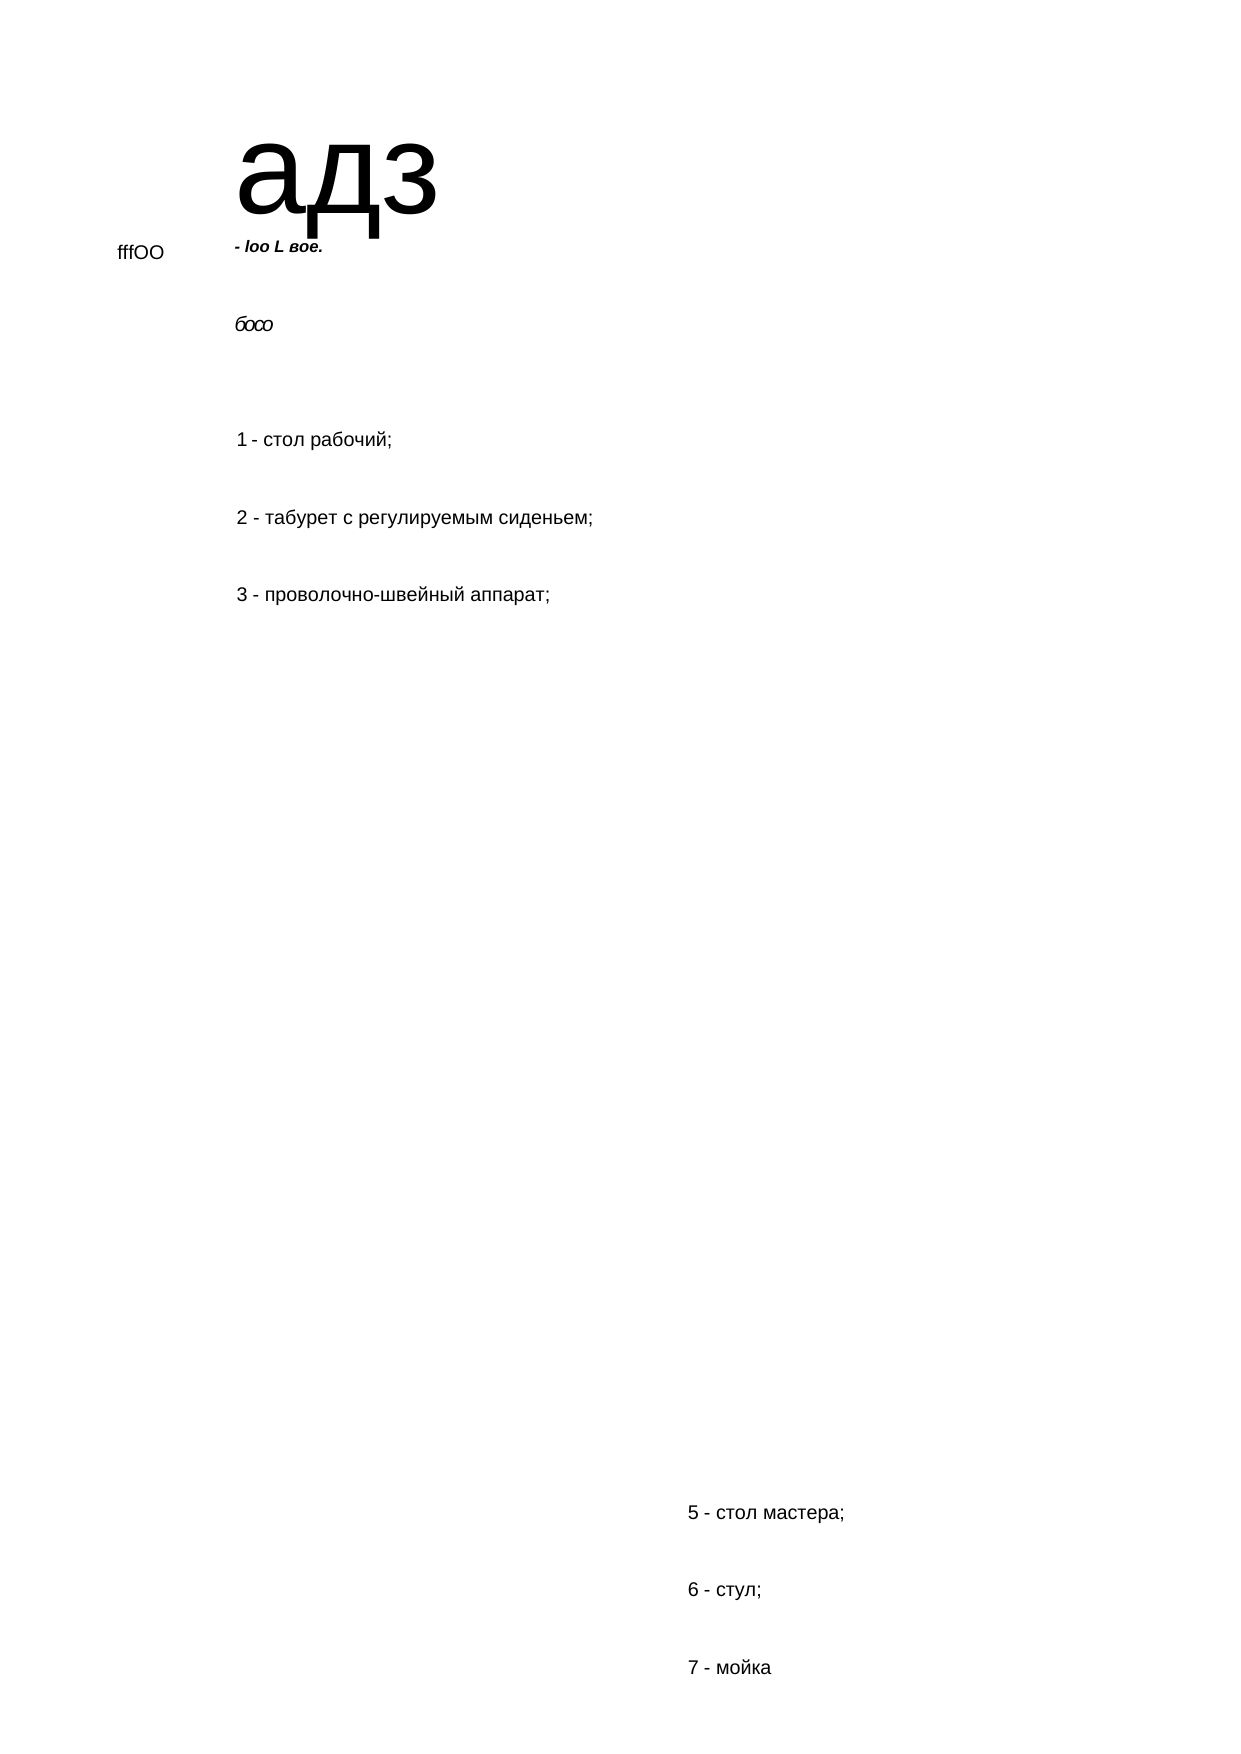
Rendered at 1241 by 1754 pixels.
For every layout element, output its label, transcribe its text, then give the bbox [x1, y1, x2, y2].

list - проволочно-швейный аппарат; [236, 540, 1152, 617]
text адз [234, 110, 1152, 239]
list - мойка [688, 1612, 847, 1689]
text - loo L вое. [234, 239, 1152, 256]
list - стол мастера; [688, 1457, 847, 1534]
text босо [234, 314, 1152, 335]
list - стул; [688, 1534, 847, 1612]
text fffOO [117, 243, 164, 263]
list - стол рабочий; [236, 385, 1152, 462]
list - табурет с регулируемым сиденьем; [236, 462, 1152, 540]
